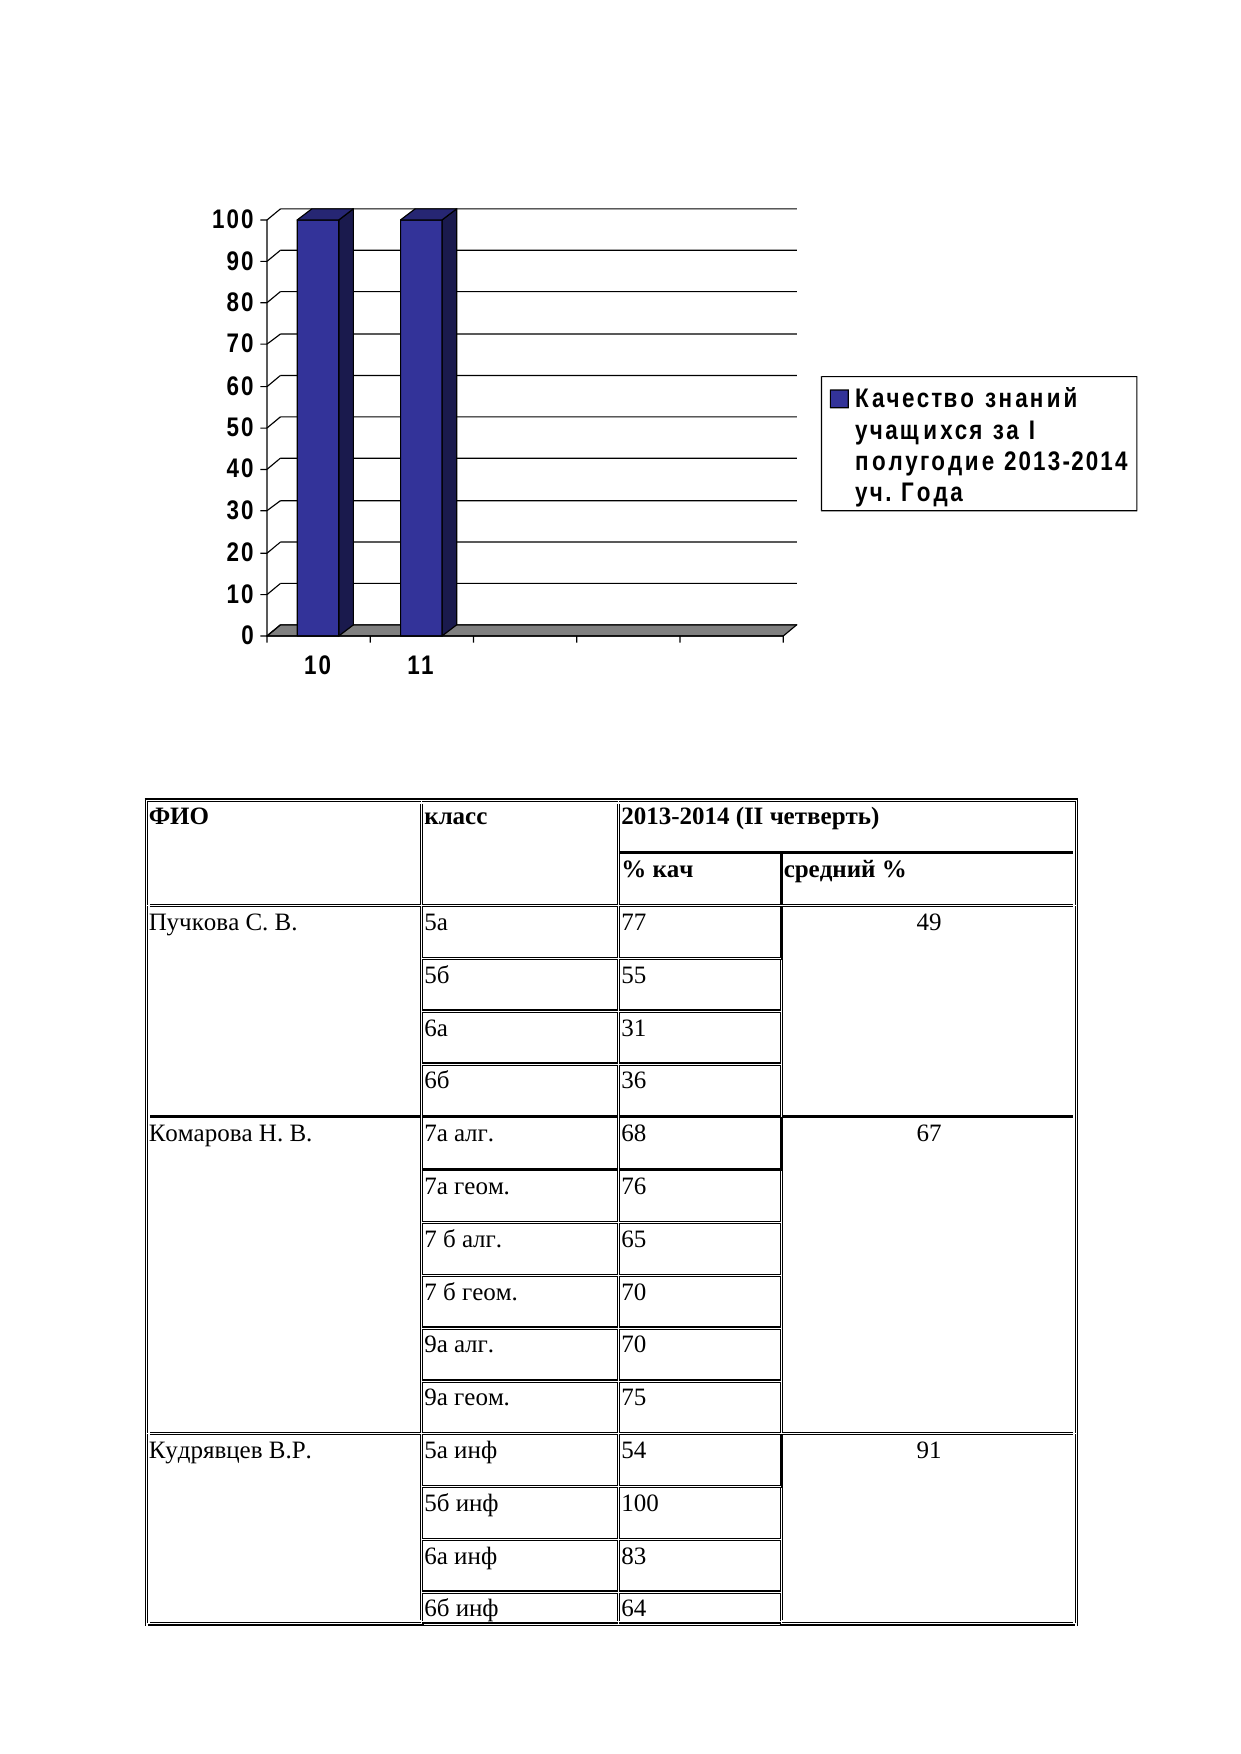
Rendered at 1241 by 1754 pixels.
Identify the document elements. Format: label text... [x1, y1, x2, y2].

table_cell 5б инф [423, 1488, 617, 1537]
table_cell 68 [620, 1118, 780, 1168]
table_cell 31 [620, 1013, 780, 1062]
table_cell 70 [620, 1277, 780, 1326]
table_cell Кудрявцев В.Р. [146, 1432, 422, 1622]
table_cell 67 [783, 1115, 1075, 1432]
table_cell 7 б геом. [423, 1277, 617, 1326]
table_cell Комарова Н. В. [148, 1115, 420, 1432]
table_cell 64 [619, 1594, 781, 1622]
table_cell 54 [620, 1435, 780, 1485]
table_cell 76 [620, 1171, 780, 1221]
table_cell 75 [620, 1383, 780, 1432]
table_cell 65 [620, 1224, 780, 1273]
table_cell % кач [620, 854, 780, 904]
table_cell 7а геом. [423, 1171, 617, 1221]
table_cell 7а алг. [423, 1118, 617, 1168]
table_cell 5а инф [423, 1435, 617, 1485]
table_cell 9а алг. [423, 1330, 617, 1379]
table_cell 5а [423, 907, 617, 957]
table_cell 70 [620, 1330, 780, 1379]
table_cell 6б [423, 1066, 617, 1115]
table_cell 9а геом. [423, 1383, 617, 1432]
table_header класс [422, 802, 619, 904]
table_cell 7 б алг. [423, 1224, 617, 1273]
table_cell 49 [781, 904, 1076, 1115]
table_cell 5б [423, 960, 617, 1009]
table_header ФИО [148, 802, 422, 904]
table_cell 100 [620, 1488, 780, 1537]
table_cell средний % [783, 851, 1075, 904]
table_header 2013-2014 (II четверть) [619, 802, 1075, 851]
table_cell 83 [620, 1541, 780, 1590]
table_cell 6б инф [422, 1594, 619, 1622]
table_cell 77 [620, 907, 780, 957]
table_cell 6а инф [423, 1541, 617, 1590]
table_cell 6а [423, 1013, 617, 1062]
table_cell 36 [620, 1066, 780, 1115]
table_cell Пучкова С. В. [146, 904, 422, 1115]
table_cell 91 [781, 1432, 1076, 1622]
table_cell 55 [620, 960, 780, 1009]
